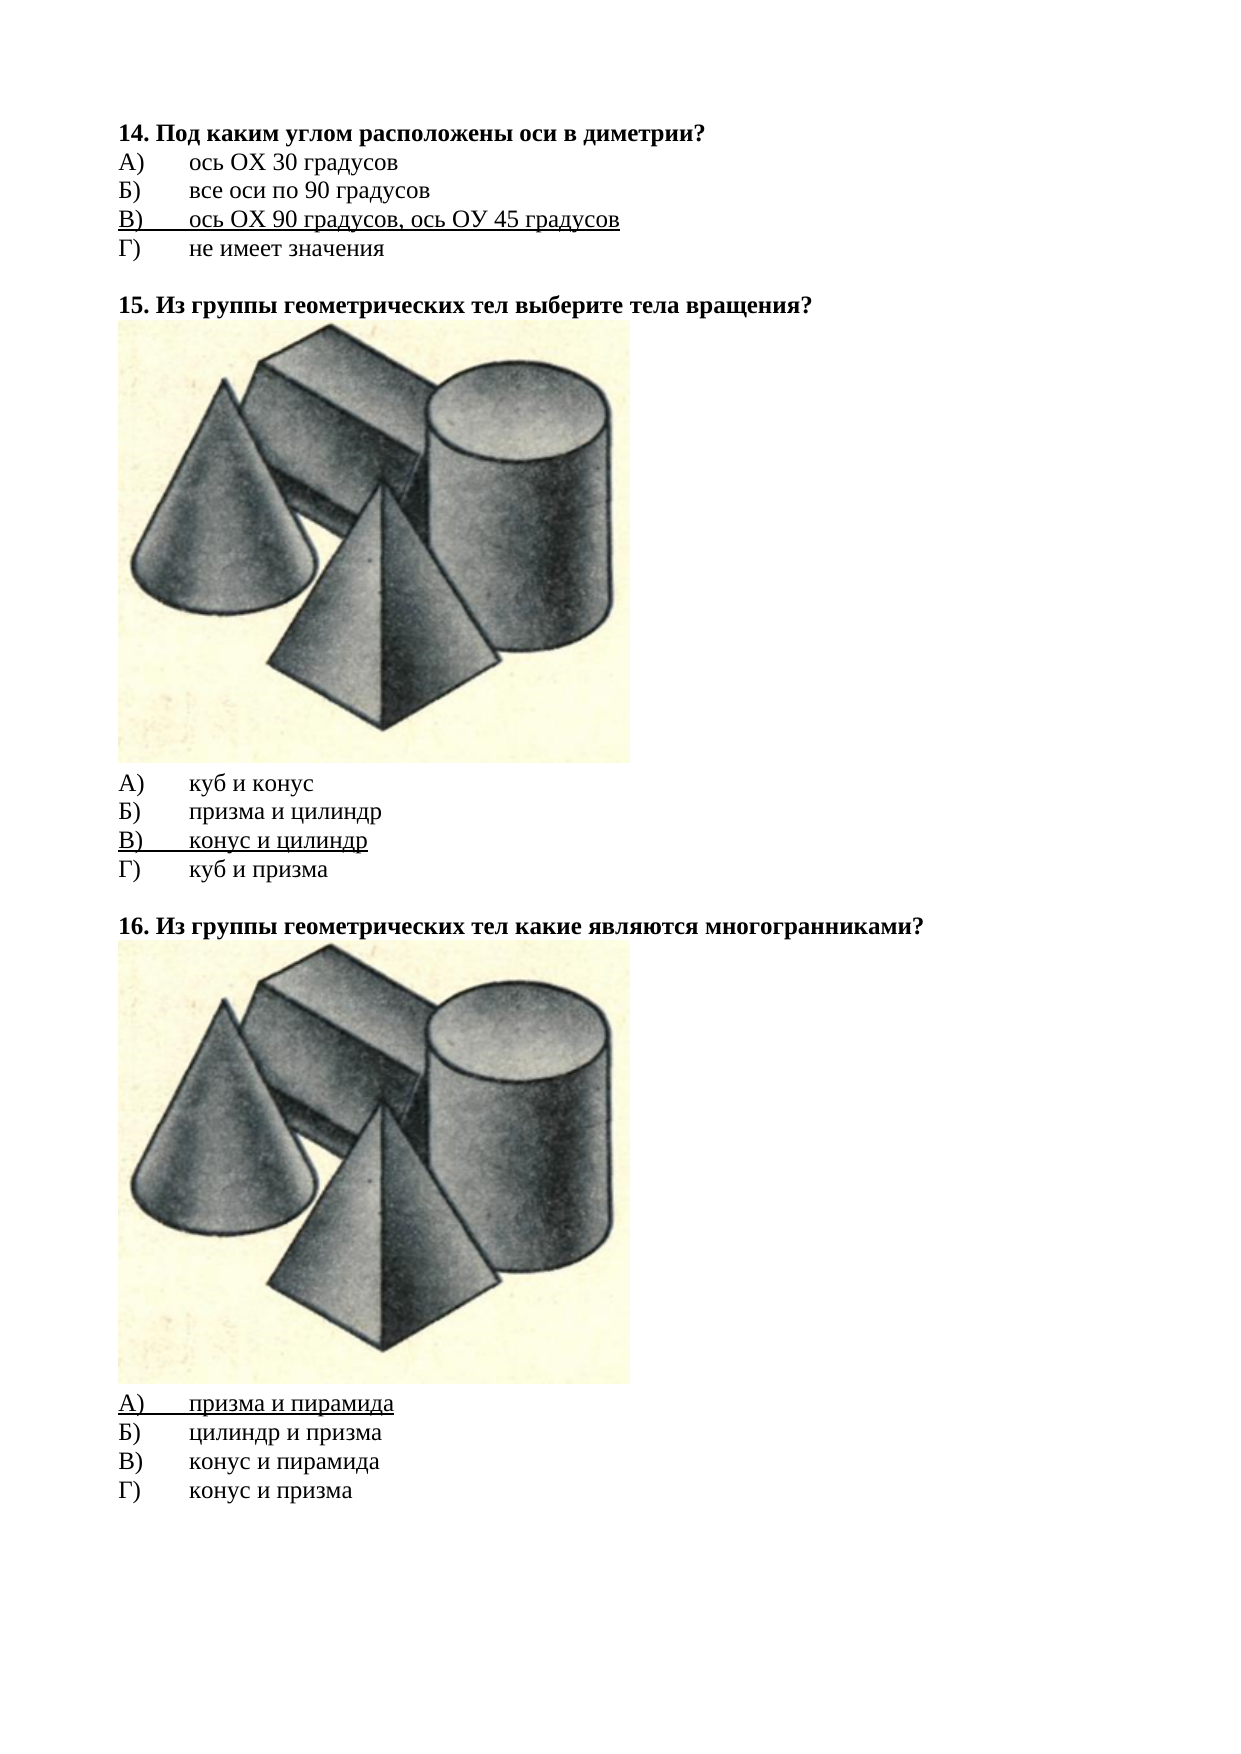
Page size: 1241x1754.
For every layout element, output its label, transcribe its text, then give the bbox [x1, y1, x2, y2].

text A) ось ОХ 30 градусов [118, 147, 1122, 176]
text Г) куб и призма [118, 854, 1122, 883]
text Б) все оси по 90 градусов [118, 176, 1122, 204]
text В) ось ОХ 90 градусов, ось ОУ 45 градусов [118, 204, 1122, 233]
text 14. Под каким углом расположены оси в диметрии? [118, 118, 1122, 147]
text 16. Из группы геометрических тел какие являются многогранниками? [118, 911, 1122, 1388]
text Г) конус и призма [118, 1475, 1122, 1503]
text Г) не имеет значения [118, 233, 1122, 262]
text A) призма и пирамида [118, 1388, 1122, 1417]
text Б) призма и цилиндр [118, 796, 1122, 825]
text A) куб и конус [118, 768, 1122, 796]
text В) конус и пирамида [118, 1446, 1122, 1475]
text Б) цилиндр и призма [118, 1417, 1122, 1446]
text В) конус и цилиндр [118, 825, 1122, 854]
text 15. Из группы геометрических тел выберите тела вращения? [118, 291, 1122, 768]
